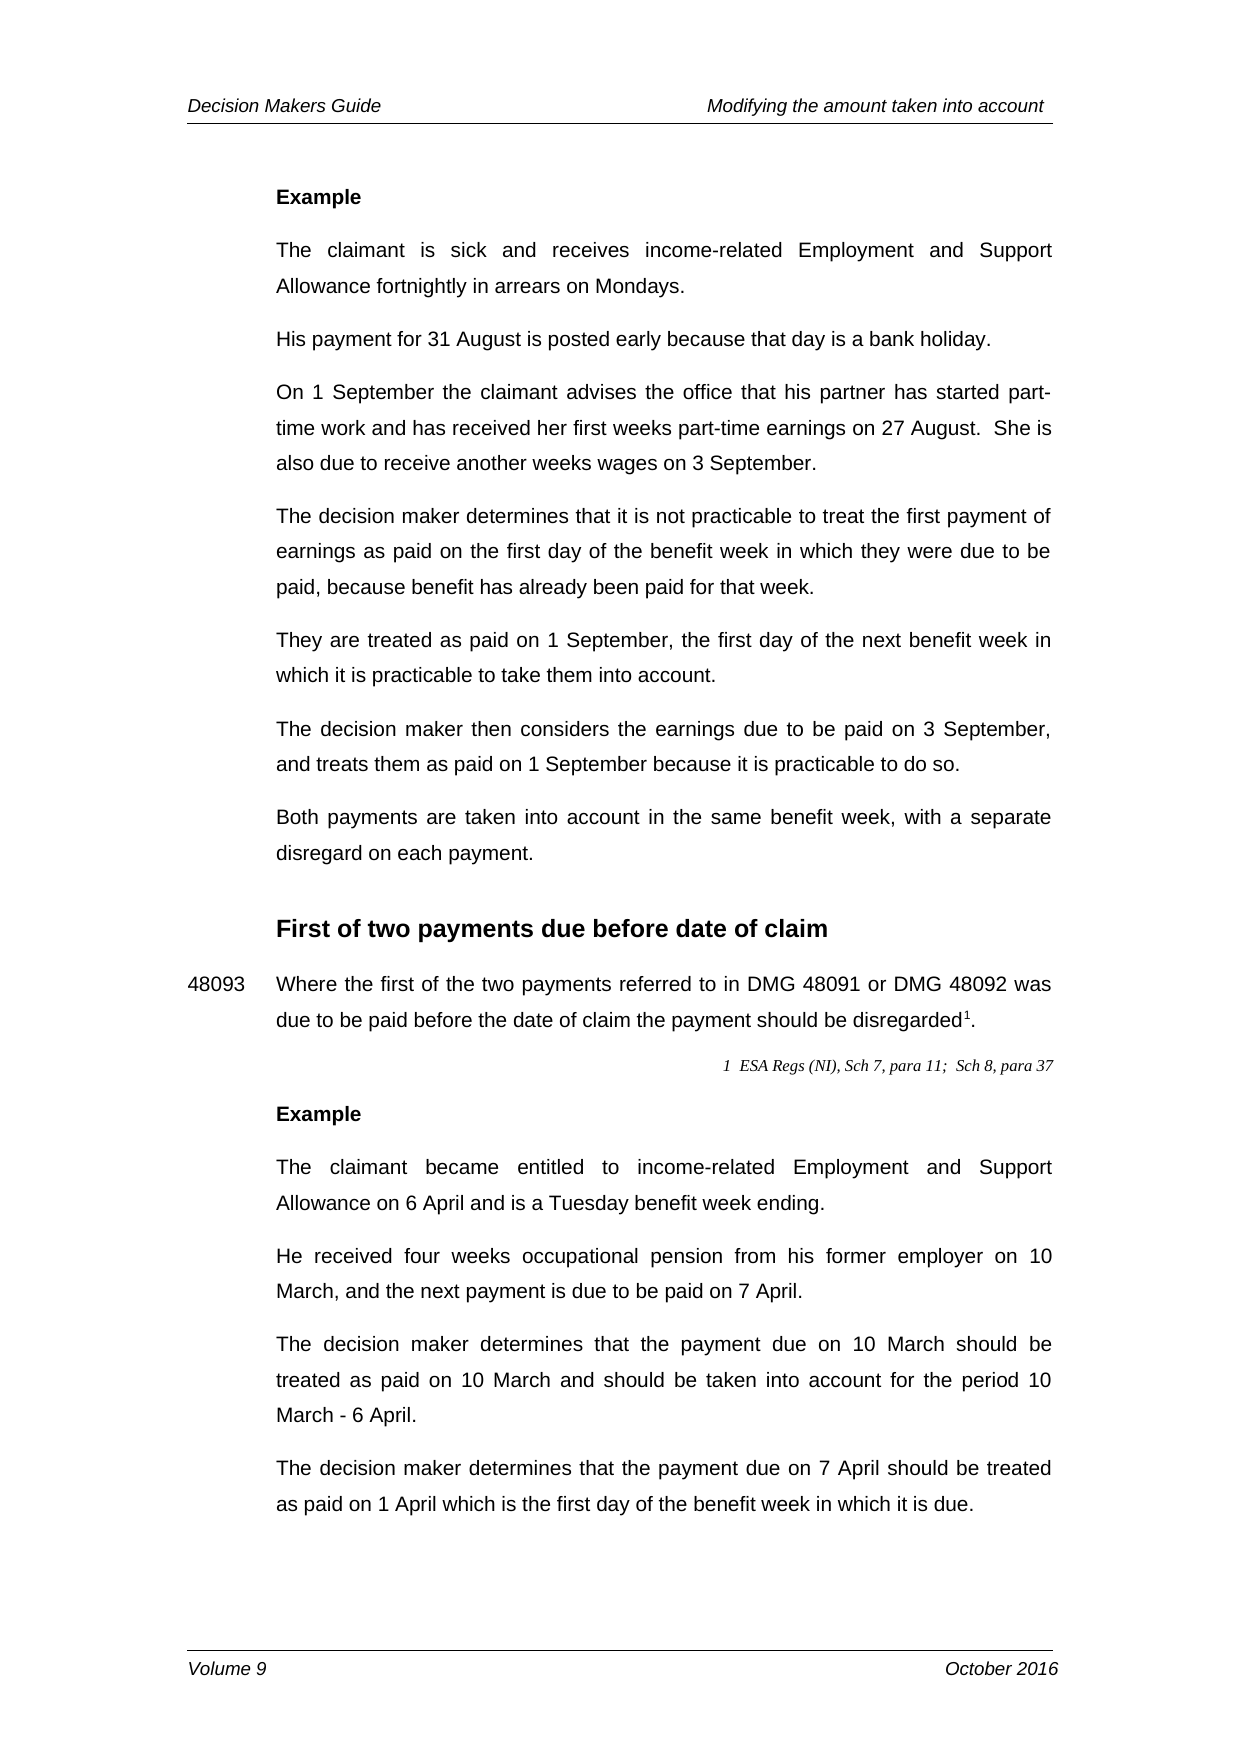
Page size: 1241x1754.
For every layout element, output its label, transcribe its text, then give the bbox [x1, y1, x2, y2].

text The claimant is sick and receives income-related Employment and Support Allowance fortnightly in arrears on Mondays. [187, 227, 1053, 298]
text He received four weeks occupational pension from his former employer on 10 March, and the next payment is due to be paid on 7 April. [187, 1232, 1053, 1303]
text The decision maker determines that the payment due on 10 March should be treated as paid on 10 March and should be taken into account for the period 10 March - 6 April. [187, 1321, 1053, 1427]
text The decision maker determines that the payment due on 7 April should be treated as paid on 1 April which is the first day of the benefit week in which it is due. [187, 1445, 1053, 1516]
text They are treated as paid on 1 September, the first day of the next benefit week in which it is practicable to take them into account. [187, 616, 1053, 687]
text Example [187, 174, 1053, 209]
text Both payments are taken into account in the same benefit week, with a separate disregard on each payment. [187, 793, 1053, 864]
text 1 ESA Regs (NI), Sch 7, para 11; Sch 8, para 37 [187, 1056, 1053, 1075]
text The decision maker then considers the earnings due to be paid on 3 September, and treats them as paid on 1 September because it is practicable to do so. [187, 705, 1053, 776]
text His payment for 31 August is posted early because that day is a bank holiday. [187, 315, 1053, 351]
text The decision maker determines that it is not practicable to treat the first payment of earnings as paid on the first day of the benefit week in which they were due to be paid, because benefit has already been paid for that week. [187, 492, 1053, 599]
text On 1 September the claimant advises the office that his partner has started part-time work and has received her first weeks part-time earnings on 27 August. She is also due to receive another weeks wages on 3 September. [187, 368, 1053, 475]
text Example [187, 1091, 1053, 1126]
text First of two payments due before date of claim [276, 914, 1053, 942]
text The claimant became entitled to income-related Employment and Support Allowance on 6 April and is a Tuesday benefit week ending. [187, 1144, 1053, 1214]
text 48093 Where the first of the two payments referred to in DMG 48091 or DMG 48092 was due to be paid before the date of claim the payment should be disregarded1. [187, 961, 1053, 1032]
